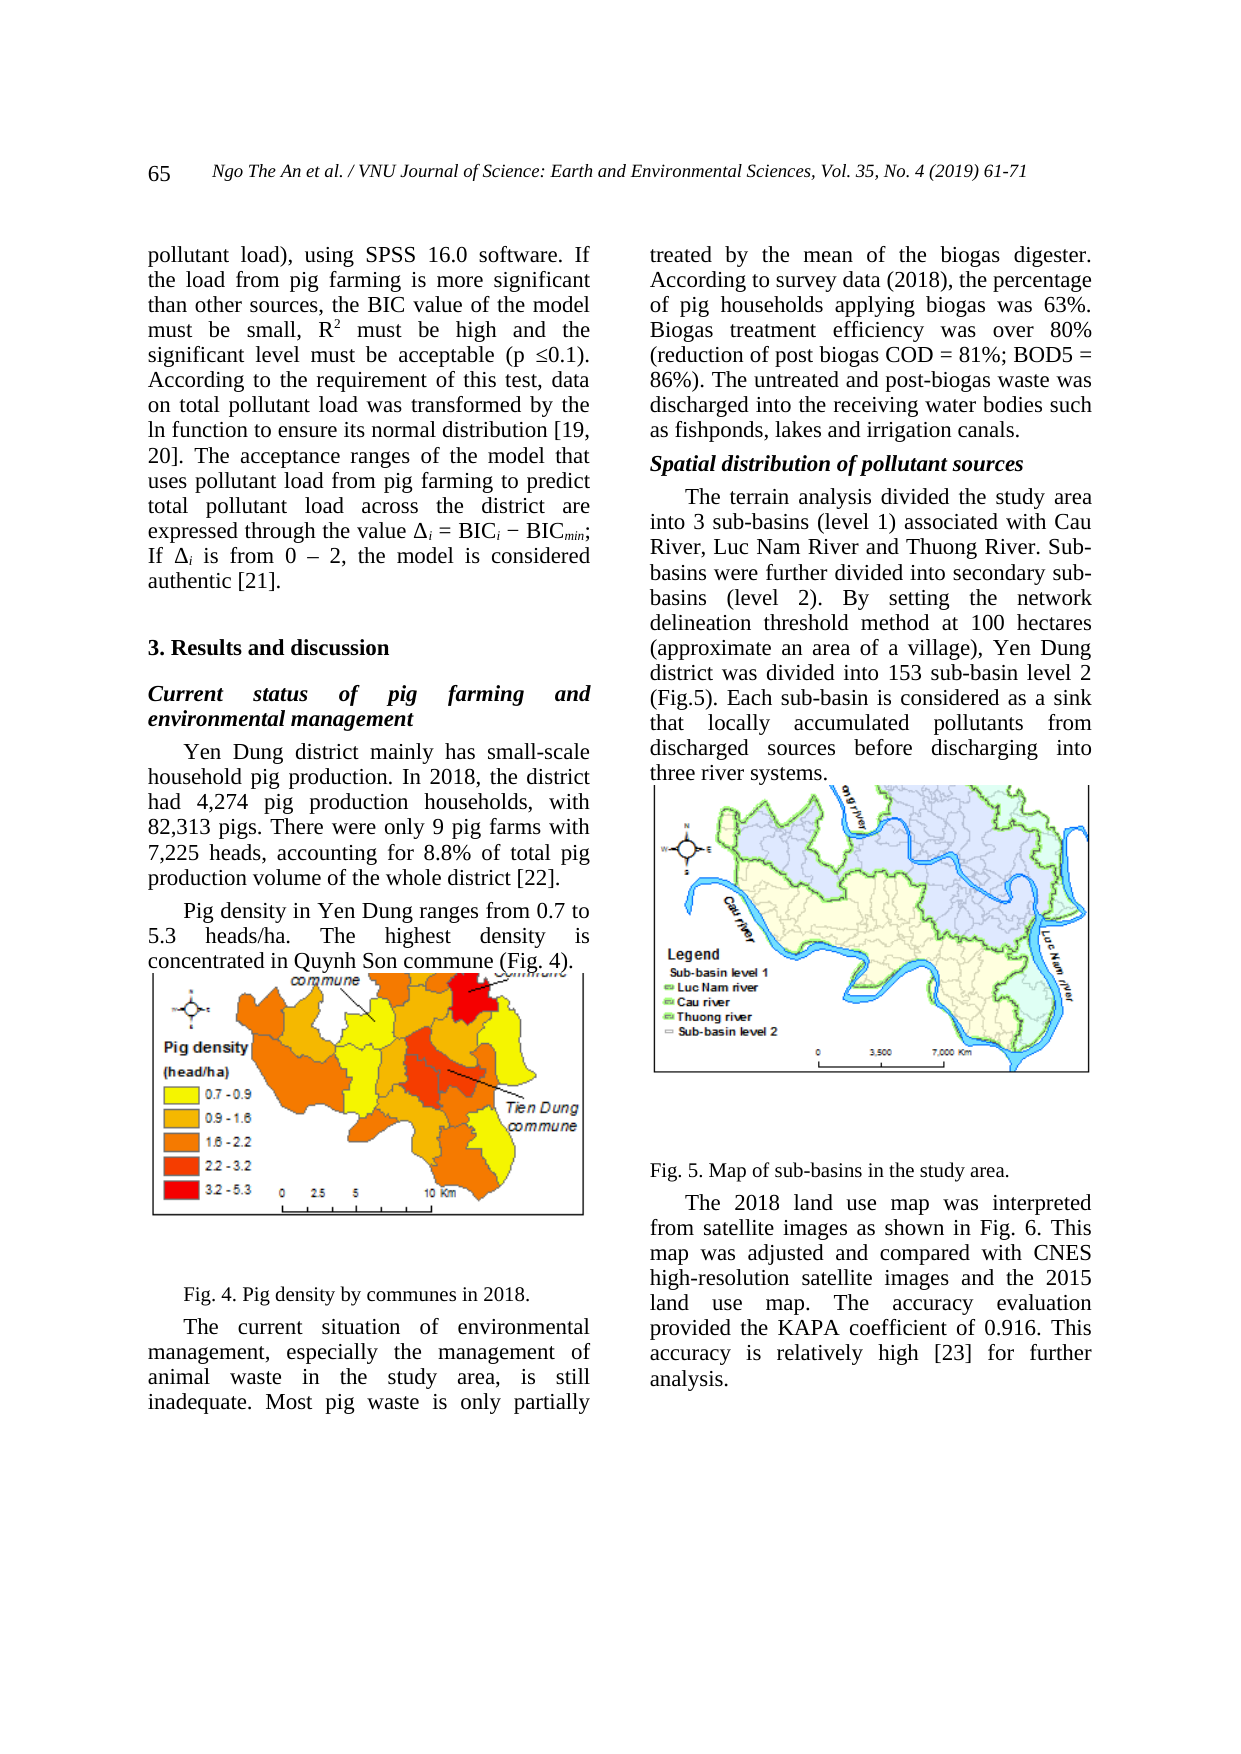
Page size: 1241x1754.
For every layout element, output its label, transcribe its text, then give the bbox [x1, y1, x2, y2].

text The 2018 land use map was interpreted from satellite images as shown in Fig. 6. This map was adjusted and compared with CNES high-resolution satellite images and the 2015 land use map. The accuracy evaluation provided the KAPA coefficient of 0.916. This accuracy is relatively high [23] for further analysis. [649, 1190, 1092, 1391]
text The current situation of environmental management, especially the management of animal waste in the study area, is still inadequate. Most pig waste is only partially treated by the mean of the biogas digester. According to survey data (2018), the percentage of pig households applying biogas was 63%. Biogas treatment efficiency was over 80% (reduction of post biogas COD = 81%; BOD5 = 86%). The untreated and post-biogas waste was discharged into the receiving water bodies such as fishponds, lakes and irrigation canals. [148, 1314, 591, 1415]
picture [649, 785, 1093, 1080]
text Yen Dung district mainly has small-scale household pig production. In 2018, the district had 4,274 pig production households, with 82,313 pigs. There were only 9 pig farms with 7,225 heads, accounting for 8.8% of total pig production volume of the whole district [22]. [148, 739, 591, 890]
text Fig. 5. Map of sub-basins in the study area. [649, 1159, 1092, 1182]
text The current situation of environmental management, especially the management of animal waste in the study area, is still inadequate. Most pig waste is only partially treated by the mean of the biogas digester. According to survey data (2018), the percentage of pig households applying biogas was 63%. Biogas treatment efficiency was over 80% (reduction of post biogas COD = 81%; BOD5 = 86%). The untreated and post-biogas waste was discharged into the receiving water bodies such as fishponds, lakes and irrigation canals. [649, 242, 1092, 443]
text 3. Results and discussion [148, 635, 591, 660]
picture [147, 973, 591, 1217]
text Fig. 4. Pig density by communes in 2018. [148, 1283, 591, 1306]
text Current status of pig farming and environmental management [148, 681, 591, 731]
text Spatial distribution of pollutant sources [649, 451, 1092, 476]
text Pig density in Yen Dung ranges from 0.7 to 5.3 heads/ha. The highest density is concentrated in Quynh Son commune (Fig. 4). [148, 898, 591, 973]
text The terrain analysis divided the study area into 3 sub-basins (level 1) associated with Cau River, Luc Nam River and Thuong River. Sub-basins were further divided into secondary sub-basins (level 2). By setting the network delineation threshold method at 100 hectares (approximate an area of a village), Yen Dung district was divided into 153 sub-basin level 2 (Fig.5). Each sub-basin is considered as a sink that locally accumulated pollutants from discharged sources before discharging into three river systems. [649, 484, 1092, 785]
